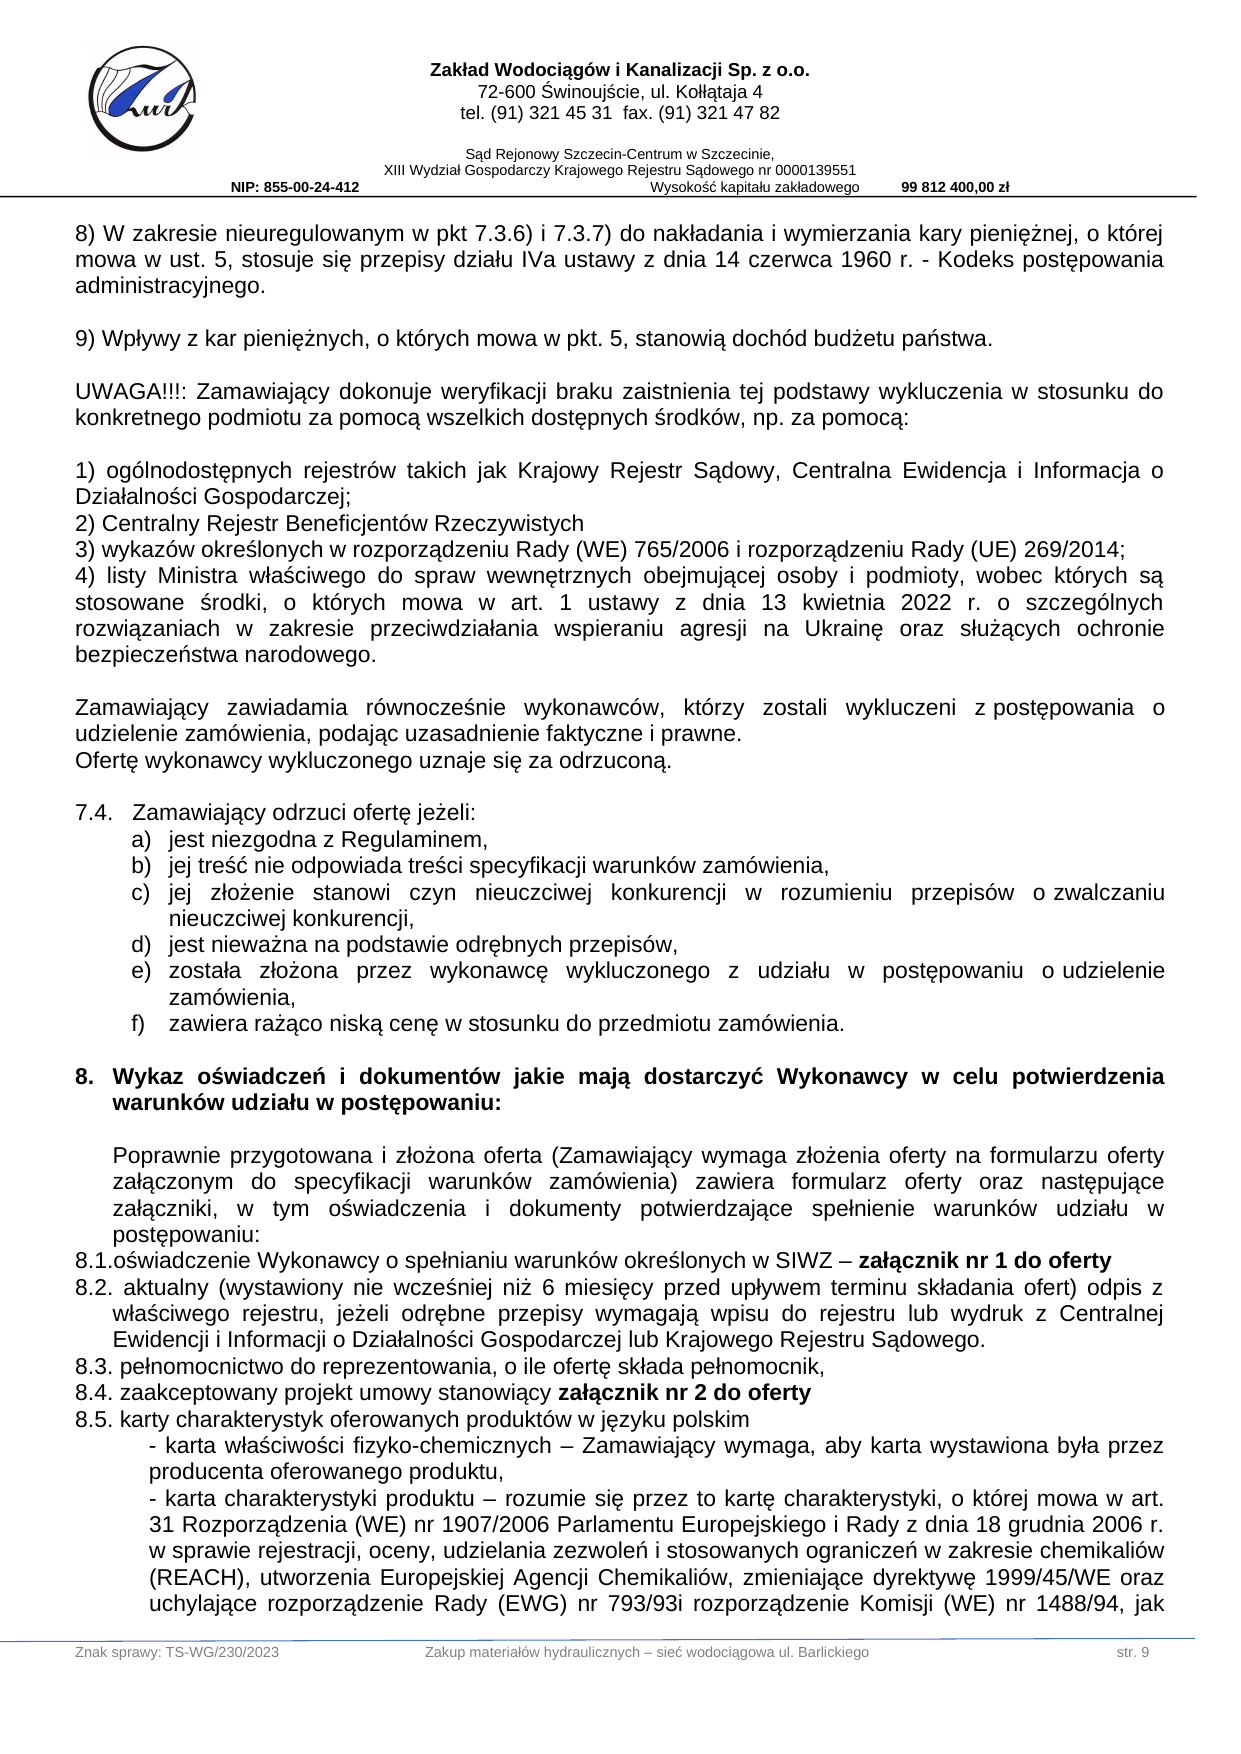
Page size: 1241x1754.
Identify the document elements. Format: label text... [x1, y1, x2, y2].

list jej treść nie odpowiada treści specyfikacji warunków zamówienia, [131, 852, 1165, 878]
list Wykaz oświadczeń i dokumentów jakie mają dostarczyć Wykonawcy w celu potwierdzenia warunków udziału w postępowaniu: [75, 1063, 1165, 1116]
text 8.2. aktualny (wystawiony nie wcześniej niż 6 miesięcy przed upływem terminu składania ofert) odpis z właściwego rejestru, jeżeli odrębne przepisy wymagają wpisu do rejestru lub wydruk z Centralnej Ewidencji i Informacji o Działalności Gospodarczej lub Krajowego Rejestru Sądowego. [75, 1274, 1165, 1353]
list jest niezgodna z Regulaminem, [131, 826, 1165, 852]
list została złożona przez wykonawcę wykluczonego z udziału w postępowaniu o udzielenie zamówienia, [131, 957, 1165, 1010]
list jej złożenie stanowi czyn nieuczciwej konkurencji w rozumieniu przepisów o zwalczaniu nieuczciwej konkurencji, [131, 878, 1165, 931]
text 8.5. karty charakterystyk oferowanych produktów w języku polskim [75, 1406, 1165, 1432]
text 8.1.oświadczenie Wykonawcy o spełnianiu warunków określonych w SIWZ – załącznik nr 1 do oferty [75, 1247, 1165, 1274]
text - karta właściwości fizyko-chemicznych – Zamawiający wymaga, aby karta wystawiona była przez producenta oferowanego produktu, [149, 1432, 1165, 1484]
text 4) listy Ministra właściwego do spraw wewnętrznych obejmującej osoby i podmioty, wobec których są stosowane środki, o których mowa w art. 1 ustawy z dnia 13 kwietnia 2022 r. o szczególnych rozwiązaniach w zakresie przeciwdziałania wspieraniu agresji na Ukrainę oraz służących ochronie bezpieczeństwa narodowego. [75, 562, 1165, 668]
text 9) Wpływy z kar pieniężnych, o których mowa w pkt. 5, stanowią dochód budżetu państwa. [75, 325, 1165, 351]
text Ofertę wykonawcy wykluczonego uznaje się za odrzuconą. [75, 747, 1165, 773]
text Zamawiający zawiadamia równocześnie wykonawców, którzy zostali wykluczeni z postępowania o udzielenie zamówienia, podając uzasadnienie faktyczne i prawne. [75, 694, 1165, 747]
text 8.4. zaakceptowany projekt umowy stanowiący załącznik nr 2 do oferty [75, 1379, 1165, 1406]
picture [85, 42, 199, 156]
list zawiera rażąco niską cenę w stosunku do przedmiotu zamówienia. [131, 1010, 1165, 1037]
text 1) ogólnodostępnych rejestrów takich jak Krajowy Rejestr Sądowy, Centralna Ewidencja i Informacja o Działalności Gospodarczej; [75, 457, 1165, 509]
text UWAGA!!!: Zamawiający dokonuje weryfikacji braku zaistnienia tej podstawy wykluczenia w stosunku do konkretnego podmiotu za pomocą wszelkich dostępnych środków, np. za pomocą: [75, 378, 1165, 430]
text 7.4. Zamawiający odrzuci ofertę jeżeli: [75, 799, 1165, 826]
text 2) Centralny Rejestr Beneficjentów Rzeczywistych [75, 509, 1165, 536]
text 8.3. pełnomocnictwo do reprezentowania, o ile ofertę składa pełnomocnik, [75, 1353, 1165, 1379]
text 3) wykazów określonych w rozporządzeniu Rady (WE) 765/2006 i rozporządzeniu Rady (UE) 269/2014; [75, 536, 1165, 562]
list jest nieważna na podstawie odrębnych przepisów, [131, 931, 1165, 957]
text Poprawnie przygotowana i złożona oferta (Zamawiający wymaga złożenia oferty na formularzu oferty załączonym do specyfikacji warunków zamówienia) zawiera formularz oferty oraz następujące załączniki, w tym oświadczenia i dokumenty potwierdzające spełnienie warunków udziału w postępowaniu: [112, 1142, 1165, 1247]
text 8) W zakresie nieuregulowanym w pkt 7.3.6) i 7.3.7) do nakładania i wymierzania kary pieniężnej, o której mowa w ust. 5, stosuje się przepisy działu IVa ustawy z dnia 14 czerwca 1960 r. - Kodeks postępowania administracyjnego. [75, 219, 1165, 299]
